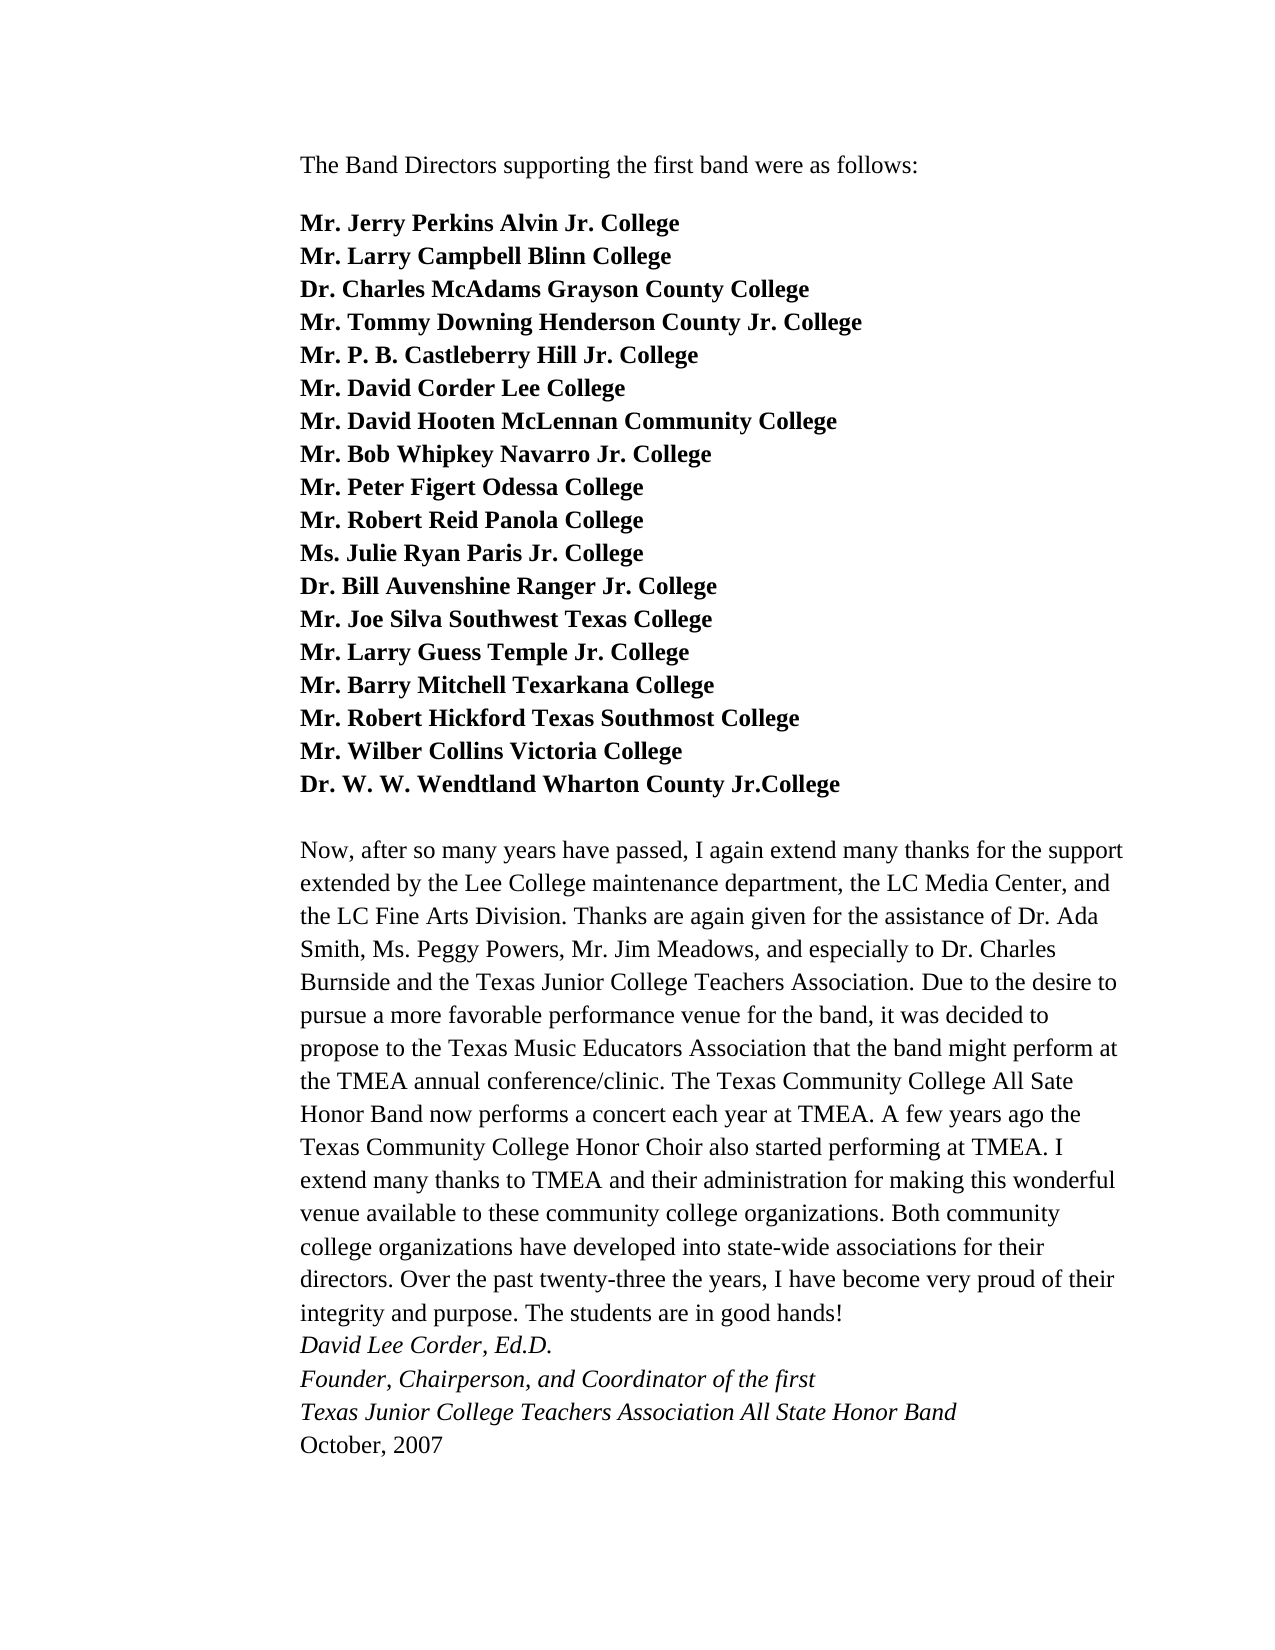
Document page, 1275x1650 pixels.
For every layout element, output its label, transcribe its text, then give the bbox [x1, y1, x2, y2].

text Mr. Jerry Perkins Alvin Jr. College Mr. Larry Campbell Blinn College Dr. Charles McAdams Grayson County College Mr. Tommy Downing Henderson County Jr. College Mr. P. B. Castleberry Hill Jr. College Mr. David Corder Lee College Mr. David Hooten McLennan Community College Mr. Bob Whipkey Navarro Jr. College Mr. Peter Figert Odessa College Mr. Robert Reid Panola College Ms. Julie Ryan Paris Jr. College Dr. Bill Auvenshine Ranger Jr. College Mr. Joe Silva Southwest Texas College Mr. Larry Guess Temple Jr. College Mr. Barry Mitchell Texarkana College Mr. Robert Hickford Texas Southmost College Mr. Wilber Collins Victoria College Dr. W. W. Wendtland Wharton County Jr.College Now, after so many years have passed, I again extend many thanks for the support extended by the Lee College maintenance department, the LC Media Center, and the LC Fine Arts Division. Thanks are again given for the assistance of Dr. Ada Smith, Ms. Peggy Powers, Mr. Jim Meadows, and especially to Dr. Charles Burnside and the Texas Junior College Teachers Association. Due to the desire to pursue a more favorable performance venue for the band, it was decided to propose to the Texas Music Educators Association that the band might perform at the TMEA annual conference/clinic. The Texas Community College All Sate Honor Band now performs a concert each year at TMEA. A few years ago the Texas Community College Honor Choir also started performing at TMEA. I extend many thanks to TMEA and their administration for making this wonderful venue available to these community college organizations. Both community college organizations have developed into state-wide associations for their directors. Over the past twenty-three the years, I have become very proud of their integrity and purpose. The students are in good hands! David Lee Corder, Ed.D. Founder, Chairperson, and Coordinator of the first Texas Junior College Teachers Association All State Honor Band October, 2007 [300, 208, 1125, 1458]
text The Band Directors supporting the first band were as follows: [300, 150, 1125, 179]
